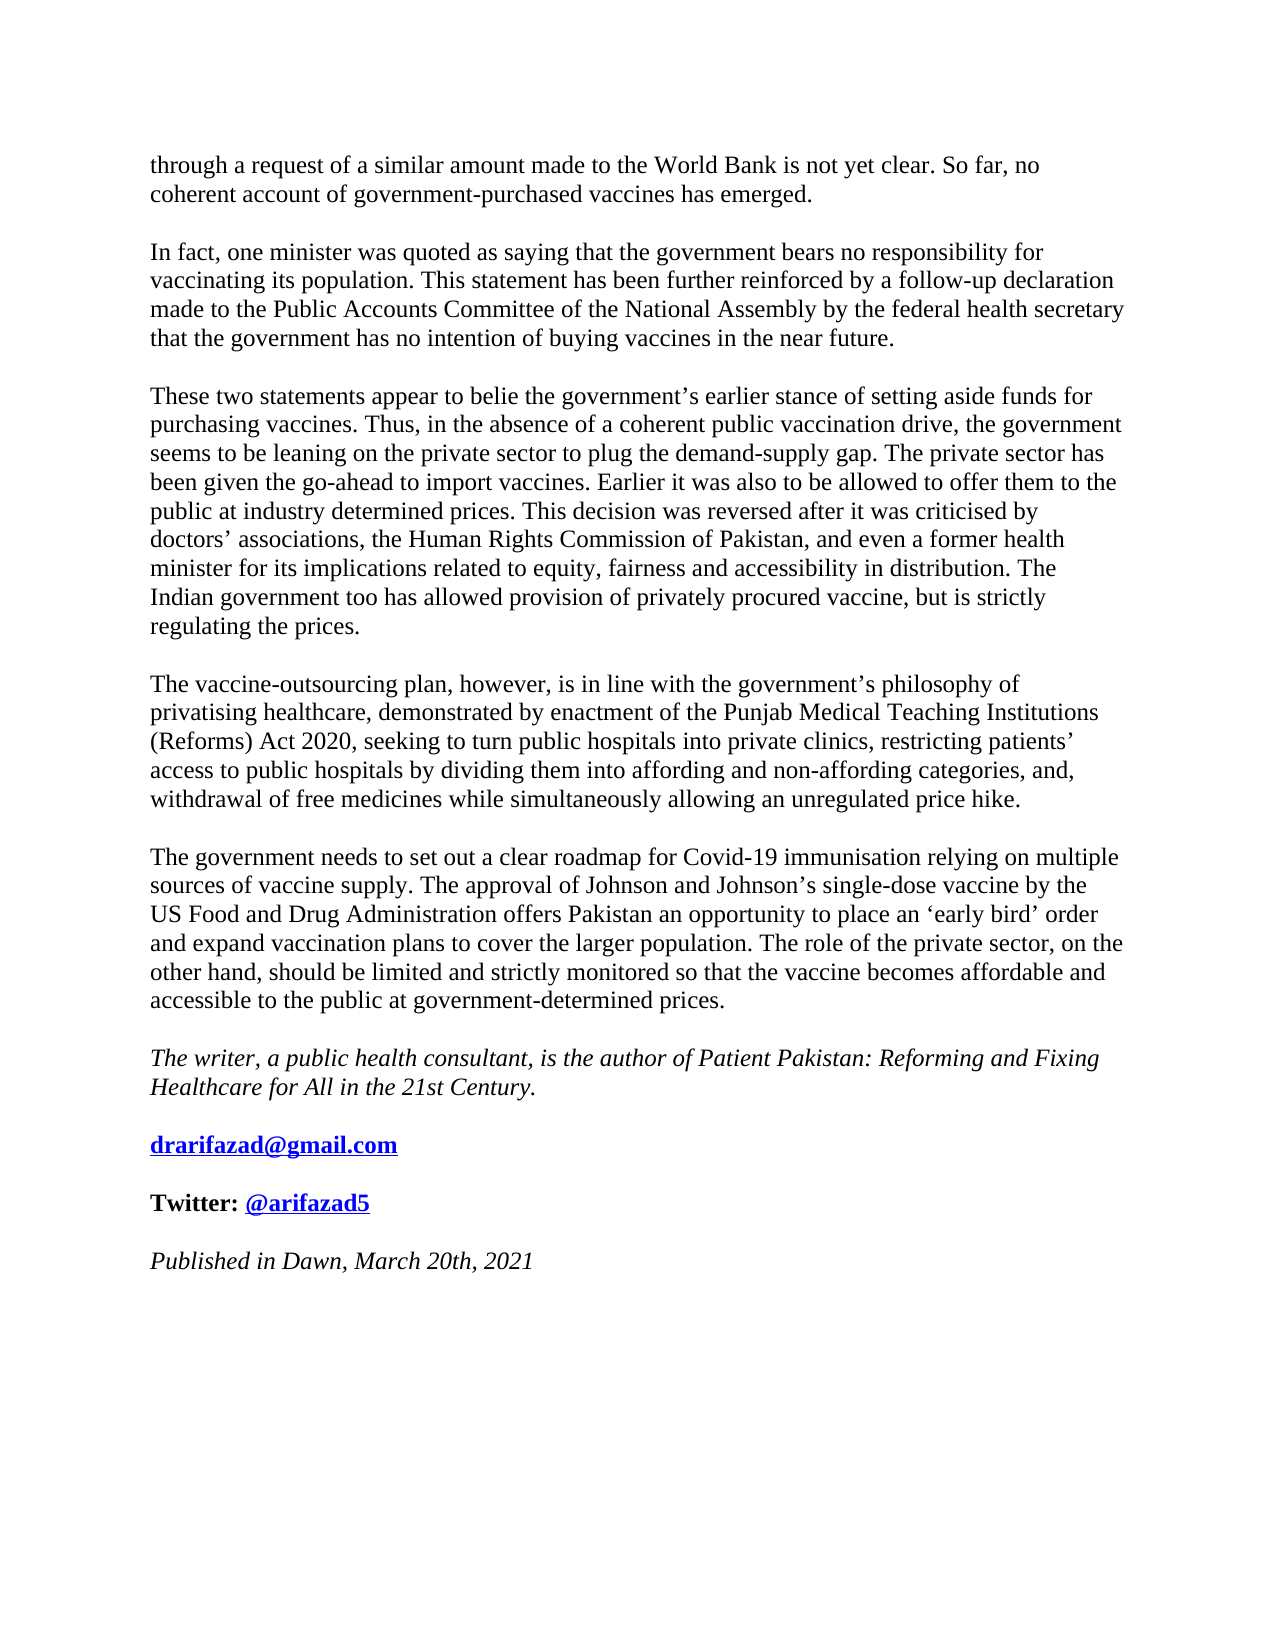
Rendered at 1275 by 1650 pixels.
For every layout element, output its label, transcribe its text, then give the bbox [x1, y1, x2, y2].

text drarifazad@gmail.com [150, 1130, 1125, 1159]
text The writer, a public health consultant, is the author of Patient Pakistan: Reforming and Fixing Healthcare for All in the 21st Century. [150, 1043, 1125, 1101]
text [150, 150, 1125, 207]
text The vaccine-outsourcing plan, however, is in line with the government’s philosophy of privatising healthcare, demonstrated by enactment of the Punjab Medical Teaching Institutions (Reforms) Act 2020, seeking to turn public hospitals into private clinics, restricting patients’ access to public hospitals by dividing them into affording and non-affording categories, and, withdrawal of free medicines while simultaneously allowing an unregulated price hike. [150, 669, 1125, 812]
text Published in Dawn, March 20th, 2021 [150, 1246, 1125, 1274]
text These two statements appear to belie the government’s earlier stance of setting aside funds for purchasing vaccines. Thus, in the absence of a coherent public vaccination drive, the government seems to be leaning on the private sector to plug the demand-supply gap. The private sector has been given the go-ahead to import vaccines. Earlier it was also to be allowed to offer them to the public at industry determined prices. This decision was reversed after it was criticised by doctors’ associations, the Human Rights Commission of Pakistan, and even a former health minister for its implications related to equity, fairness and accessibility in distribution. The Indian government too has allowed provision of privately procured vaccine, but is strictly regulating the prices. [150, 381, 1125, 639]
text In fact, one minister was quoted as saying that the government bears no responsibility for vaccinating its population. This statement has been further reinforced by a follow-up declaration made to the Public Accounts Committee of the National Assembly by the federal health secretary that the government has no intention of buying vaccines in the near future. [150, 237, 1125, 352]
text The government needs to set out a clear roadmap for Covid-19 immunisation relying on multiple sources of vaccine supply. The approval of Johnson and Johnson’s single-dose vaccine by the US Food and Drug Administration offers Pakistan an opportunity to place an ‘early bird’ order and expand vaccination plans to cover the larger population. The role of the private sector, on the other hand, should be limited and strictly monitored so that the vaccine becomes affordable and accessible to the public at government-determined prices. [150, 842, 1125, 1014]
text Twitter: @arifazad5 [150, 1188, 1125, 1217]
